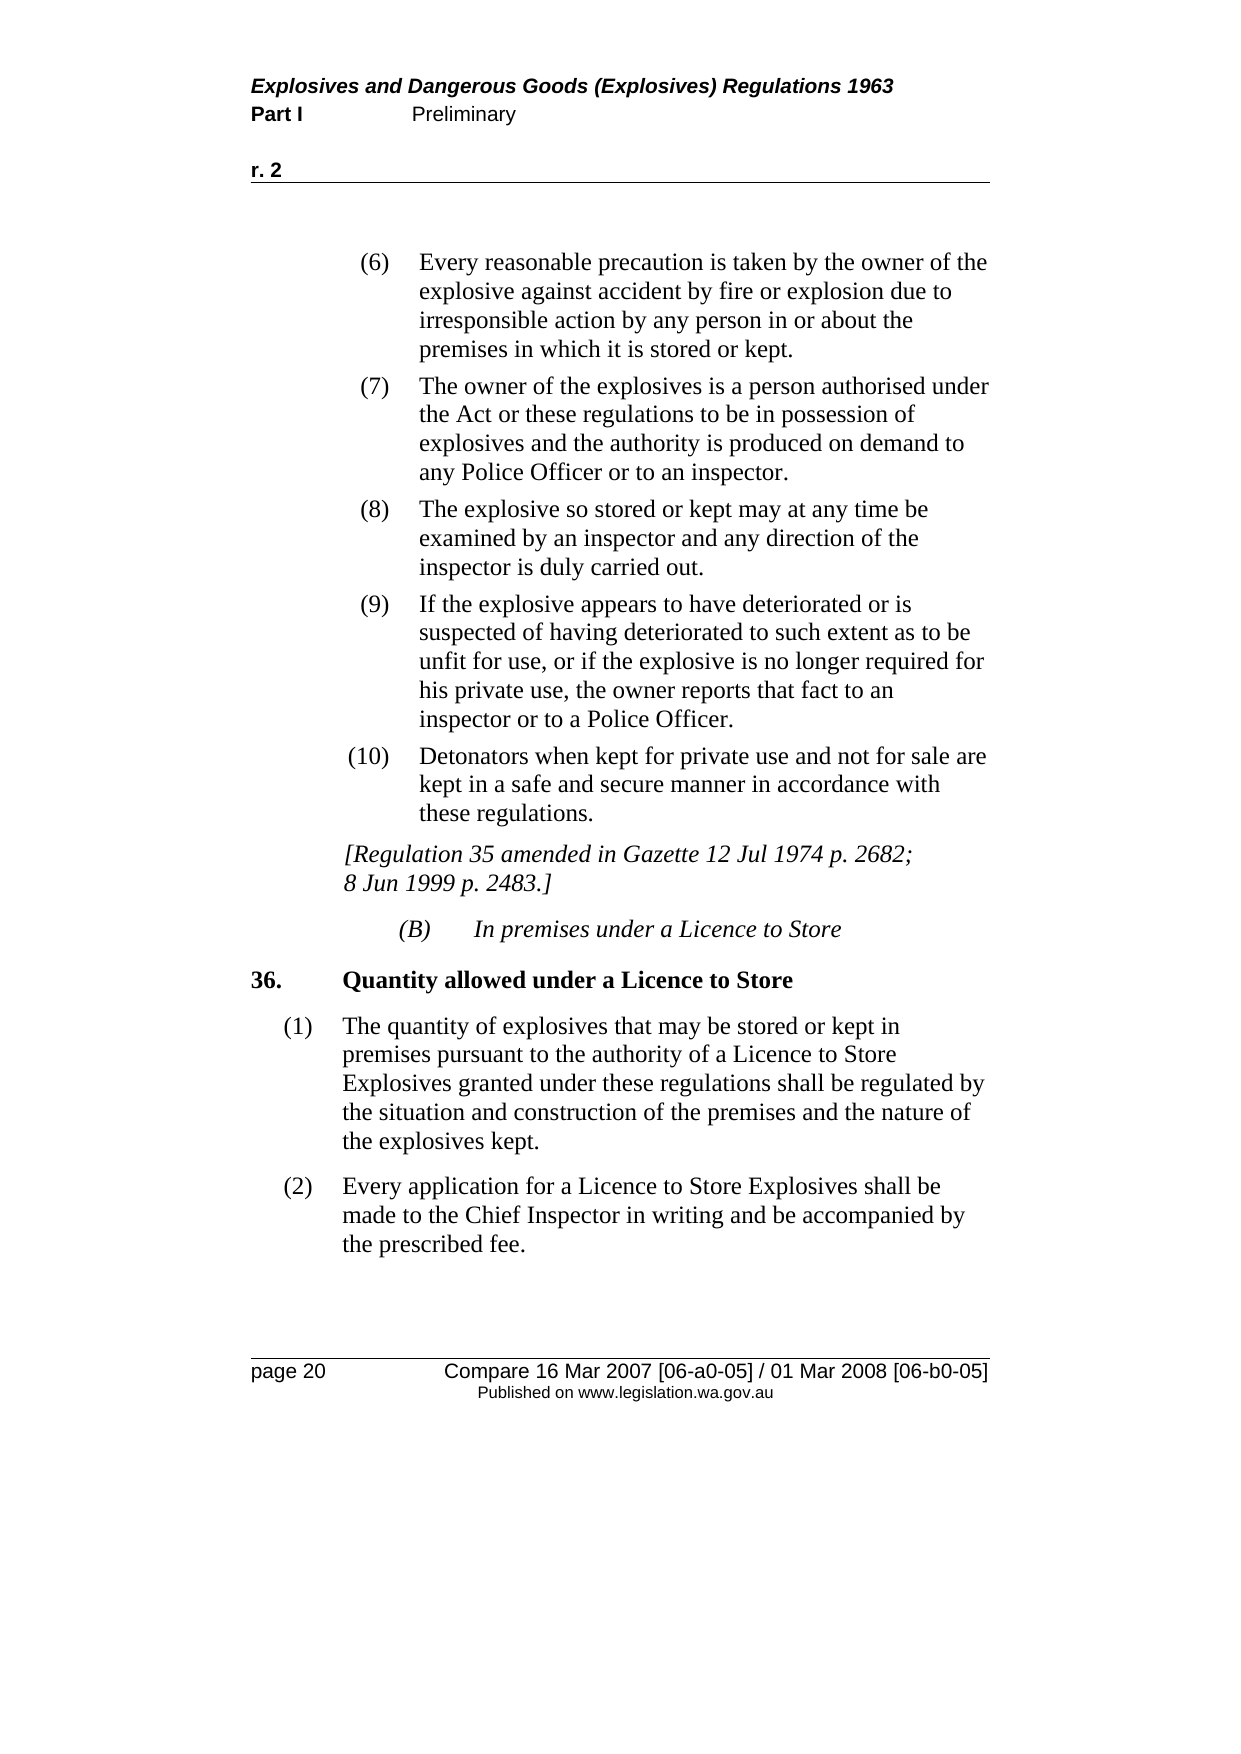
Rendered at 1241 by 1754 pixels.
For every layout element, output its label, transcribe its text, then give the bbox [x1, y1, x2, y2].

text (9) If the explosive appears to have deteriorated or is suspected of having deteriorated to such extent as to be unfit for use, or if the explosive is no longer required for his private use, the owner reports that fact to an inspector or to a Police Officer. [251, 589, 990, 732]
text (6) Every reasonable precaution is taken by the owner of the explosive against accident by fire or explosion due to irresponsible action by any person in or about the premises in which it is stored or kept. [251, 247, 990, 362]
text [Regulation 35 amended in Gazette 12 Jul 1974 p. 2682; 8 Jun 1999 p. 2483.] [251, 839, 990, 897]
text (7) The owner of the explosives is a person authorised under the Act or these regulations to be in possession of explosives and the authority is produced on demand to any Police Officer or to an inspector. [251, 371, 990, 486]
text (8) The explosive so stored or kept may at any time be examined by an inspector and any direction of the inspector is duly carried out. [251, 494, 990, 580]
text (2) Every application for a Licence to Store Explosives shall be made to the Chief Inspector in writing and be accompanied by the prescribed fee. [251, 1171, 990, 1257]
subtitle (B) In premises under a Licence to Store [251, 914, 990, 942]
subtitle 36. Quantity allowed under a Licence to Store [251, 965, 990, 994]
text (10) Detonators when kept for private use and not for sale are kept in a safe and secure manner in accordance with these regulations. [251, 741, 990, 827]
text (1) The quantity of explosives that may be stored or kept in premises pursuant to the authority of a Licence to Store Explosives granted under these regulations shall be regulated by the situation and construction of the premises and the nature of the explosives kept. [251, 1011, 990, 1154]
